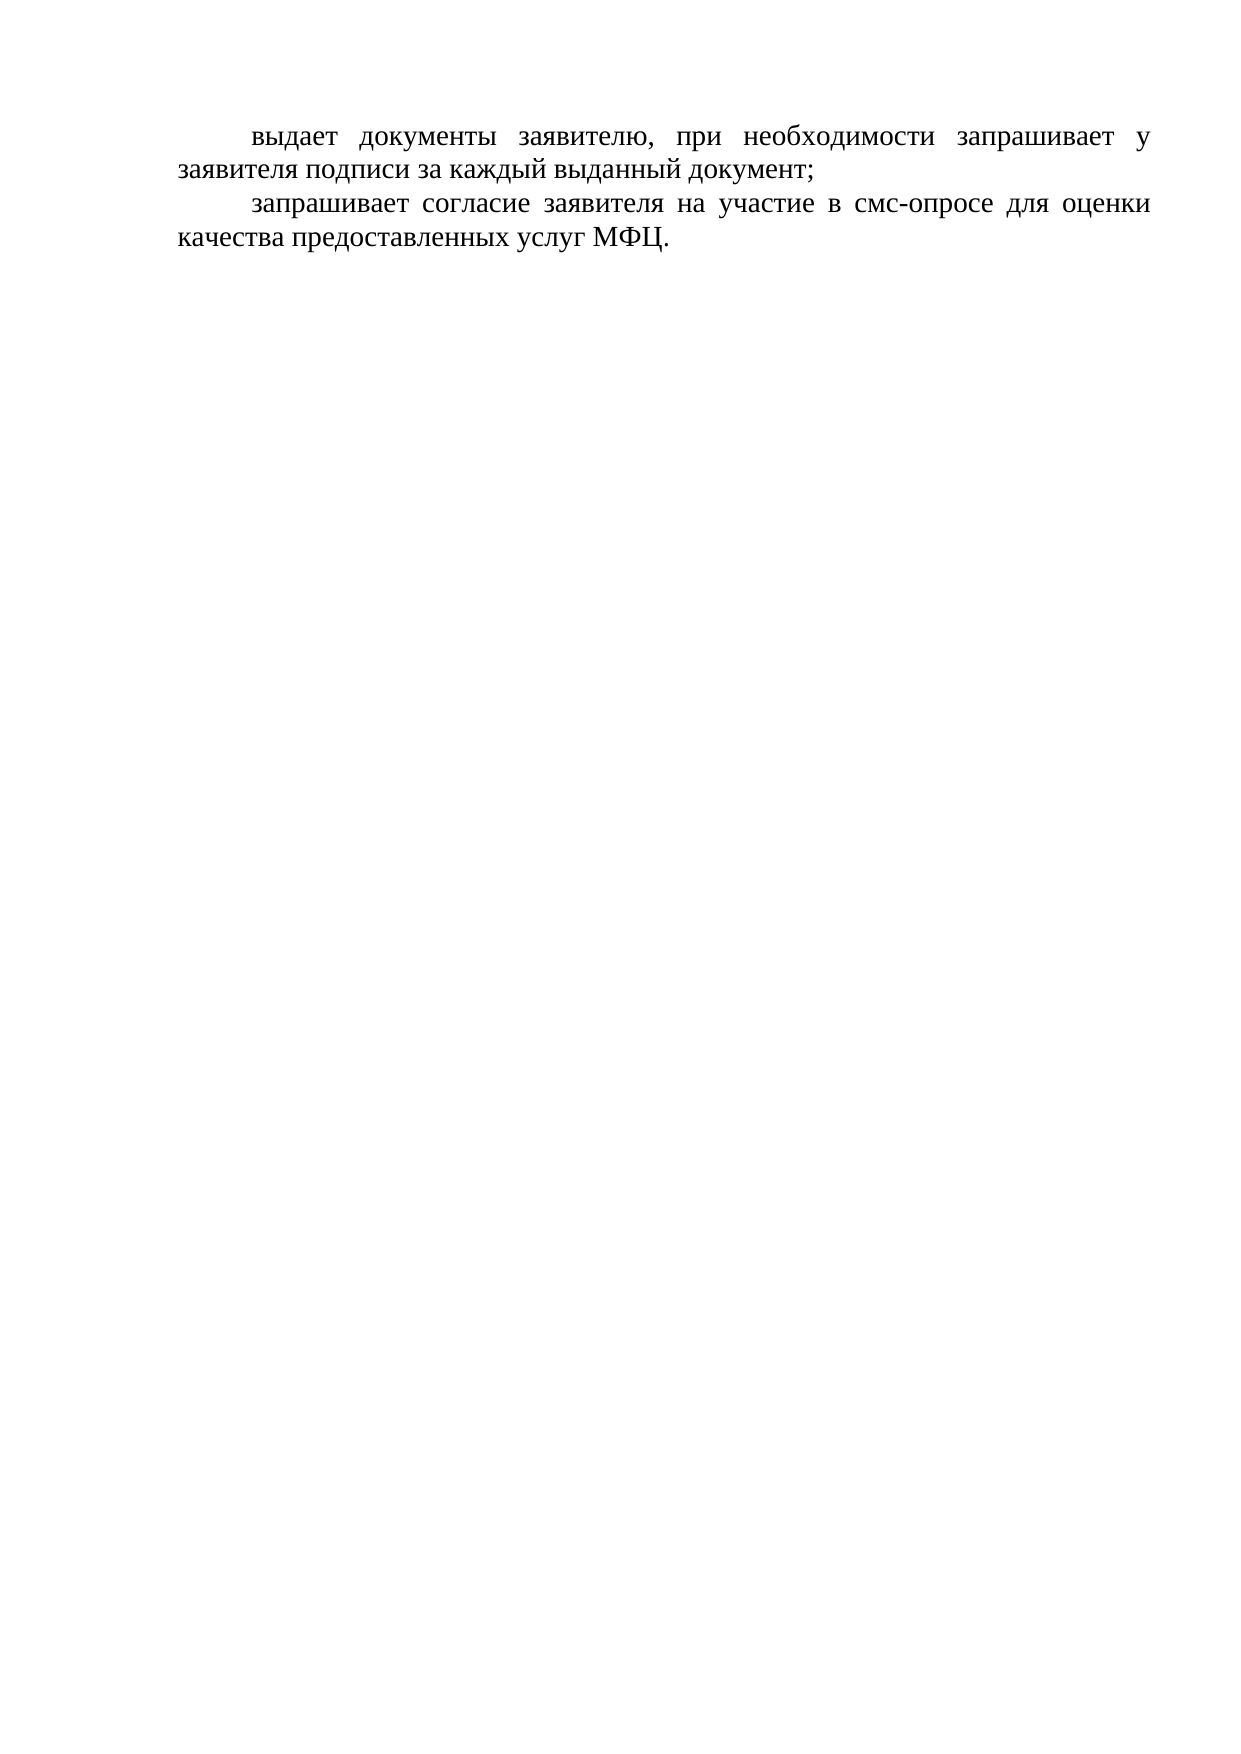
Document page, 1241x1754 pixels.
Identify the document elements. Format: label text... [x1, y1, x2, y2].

text выдает документы заявителю, при необходимости запрашивает у заявителя подписи за каждый выданный документ; [177, 118, 1152, 185]
text запрашивает согласие заявителя на участие в смс-опросе для оценки качества предоставленных услуг МФЦ. [177, 185, 1152, 253]
